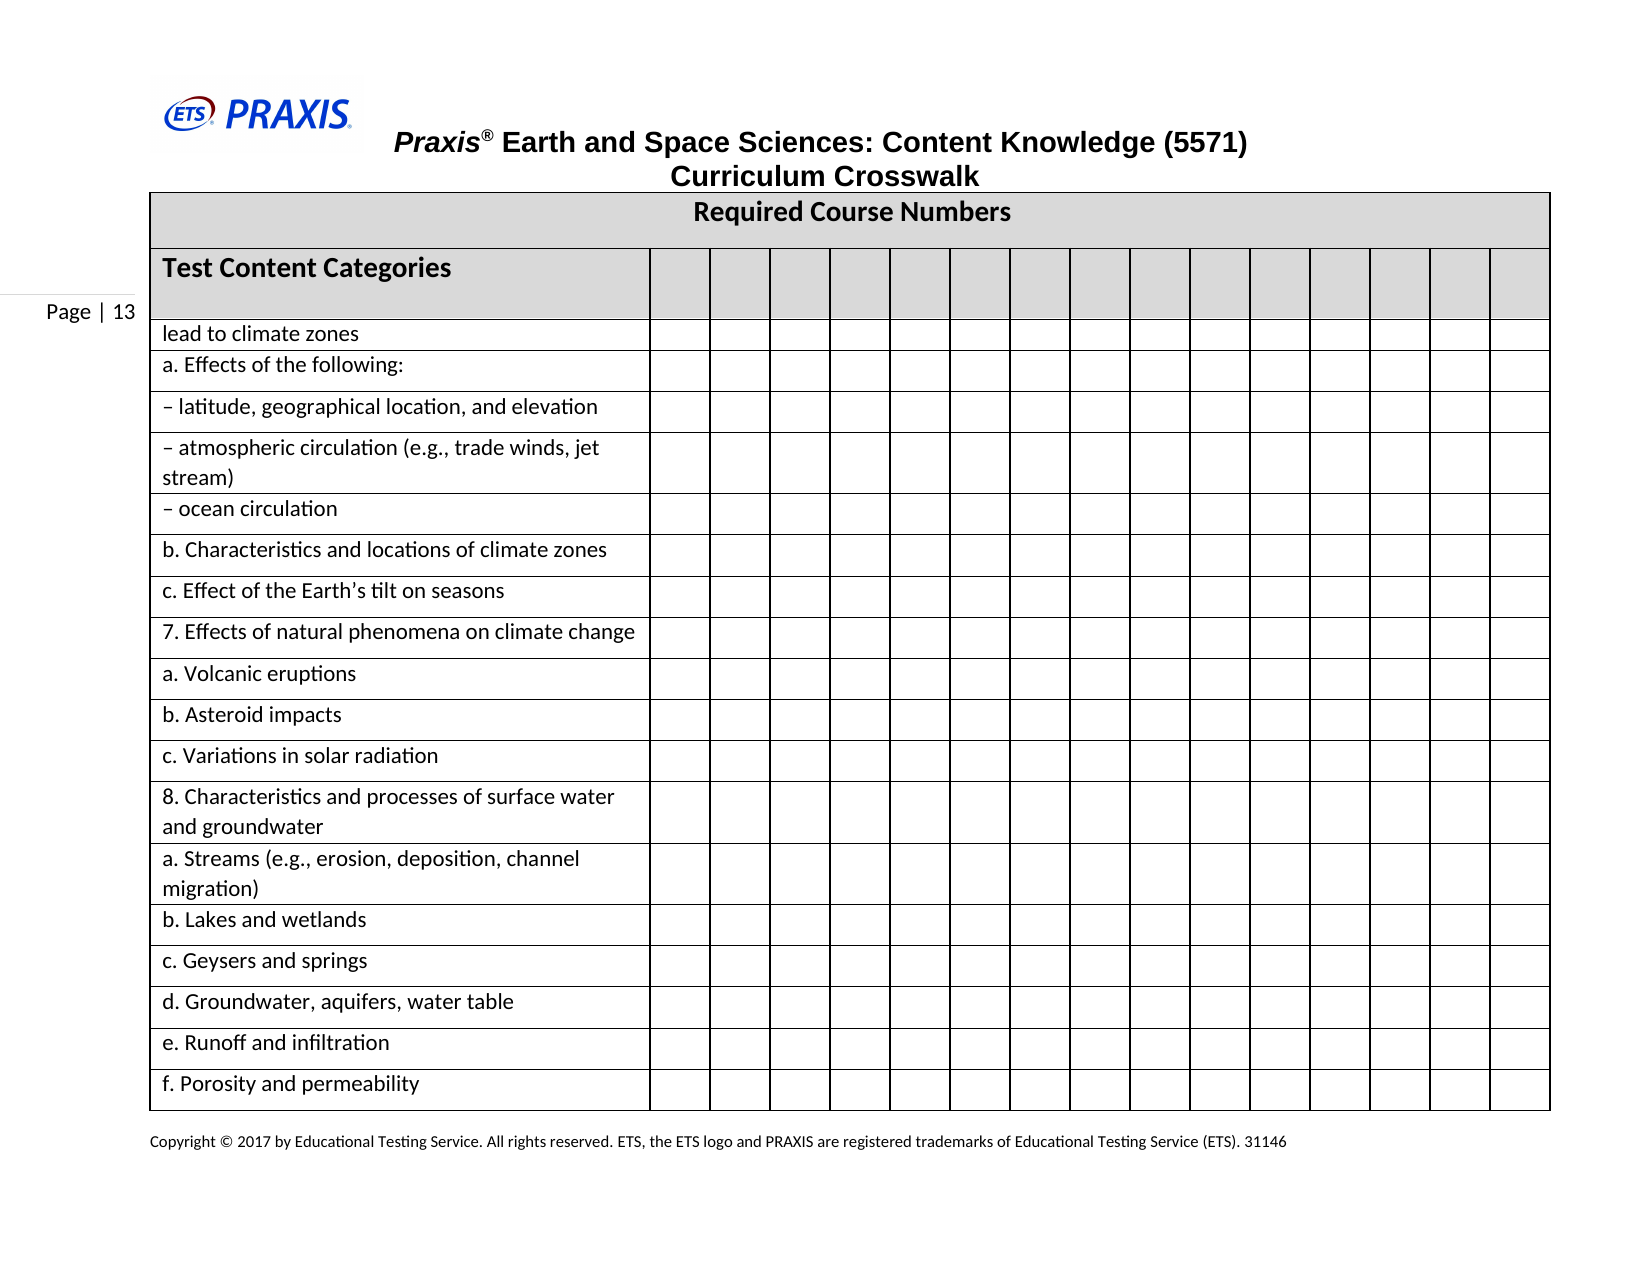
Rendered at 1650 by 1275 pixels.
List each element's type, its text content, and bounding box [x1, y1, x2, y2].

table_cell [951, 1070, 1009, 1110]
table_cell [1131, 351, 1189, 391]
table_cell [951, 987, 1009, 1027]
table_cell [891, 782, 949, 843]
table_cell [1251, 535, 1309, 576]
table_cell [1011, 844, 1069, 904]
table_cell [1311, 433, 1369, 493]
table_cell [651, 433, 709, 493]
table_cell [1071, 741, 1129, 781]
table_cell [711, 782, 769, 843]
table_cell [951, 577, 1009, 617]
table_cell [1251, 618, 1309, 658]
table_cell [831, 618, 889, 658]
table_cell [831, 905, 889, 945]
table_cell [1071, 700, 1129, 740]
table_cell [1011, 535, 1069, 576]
table_cell [1191, 249, 1249, 318]
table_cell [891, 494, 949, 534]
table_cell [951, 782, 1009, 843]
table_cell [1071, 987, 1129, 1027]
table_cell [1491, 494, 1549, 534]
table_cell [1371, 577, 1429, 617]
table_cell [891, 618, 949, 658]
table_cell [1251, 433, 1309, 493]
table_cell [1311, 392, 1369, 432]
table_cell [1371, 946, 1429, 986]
picture [150, 75, 364, 153]
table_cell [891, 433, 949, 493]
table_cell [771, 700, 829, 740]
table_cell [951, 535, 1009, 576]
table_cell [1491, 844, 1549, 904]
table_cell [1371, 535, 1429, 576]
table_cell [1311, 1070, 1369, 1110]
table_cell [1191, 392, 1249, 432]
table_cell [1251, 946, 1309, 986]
table_cell [651, 249, 709, 318]
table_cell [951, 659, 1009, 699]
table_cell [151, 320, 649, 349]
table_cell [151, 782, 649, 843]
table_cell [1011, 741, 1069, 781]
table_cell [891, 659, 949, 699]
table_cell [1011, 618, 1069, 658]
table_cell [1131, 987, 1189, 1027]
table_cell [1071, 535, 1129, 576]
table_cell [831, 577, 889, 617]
table_cell [1131, 249, 1189, 318]
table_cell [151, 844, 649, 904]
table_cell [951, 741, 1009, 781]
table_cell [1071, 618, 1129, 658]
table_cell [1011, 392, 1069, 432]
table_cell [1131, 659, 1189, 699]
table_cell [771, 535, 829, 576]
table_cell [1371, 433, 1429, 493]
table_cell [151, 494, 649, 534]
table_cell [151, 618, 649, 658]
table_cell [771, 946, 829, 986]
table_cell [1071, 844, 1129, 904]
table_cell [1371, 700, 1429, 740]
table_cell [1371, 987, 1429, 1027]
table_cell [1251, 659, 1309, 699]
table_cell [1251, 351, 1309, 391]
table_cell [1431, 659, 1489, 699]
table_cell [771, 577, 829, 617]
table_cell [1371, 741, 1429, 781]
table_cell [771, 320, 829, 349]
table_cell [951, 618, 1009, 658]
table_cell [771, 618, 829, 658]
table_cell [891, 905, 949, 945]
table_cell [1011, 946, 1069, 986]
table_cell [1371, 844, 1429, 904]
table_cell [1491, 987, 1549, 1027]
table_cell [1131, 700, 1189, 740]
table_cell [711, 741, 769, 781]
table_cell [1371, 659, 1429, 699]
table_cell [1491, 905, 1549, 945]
table_cell [1251, 249, 1309, 318]
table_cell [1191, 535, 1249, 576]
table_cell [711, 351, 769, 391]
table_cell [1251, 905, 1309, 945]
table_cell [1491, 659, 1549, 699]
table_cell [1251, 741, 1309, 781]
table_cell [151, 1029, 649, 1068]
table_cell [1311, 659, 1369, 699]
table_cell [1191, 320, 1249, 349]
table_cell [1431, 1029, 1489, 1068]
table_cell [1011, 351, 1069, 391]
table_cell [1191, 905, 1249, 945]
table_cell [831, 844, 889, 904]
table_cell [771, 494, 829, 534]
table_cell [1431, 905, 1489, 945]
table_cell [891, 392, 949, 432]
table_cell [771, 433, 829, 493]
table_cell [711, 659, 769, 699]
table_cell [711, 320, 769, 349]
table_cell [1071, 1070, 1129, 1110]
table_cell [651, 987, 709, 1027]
table_cell [1071, 249, 1129, 318]
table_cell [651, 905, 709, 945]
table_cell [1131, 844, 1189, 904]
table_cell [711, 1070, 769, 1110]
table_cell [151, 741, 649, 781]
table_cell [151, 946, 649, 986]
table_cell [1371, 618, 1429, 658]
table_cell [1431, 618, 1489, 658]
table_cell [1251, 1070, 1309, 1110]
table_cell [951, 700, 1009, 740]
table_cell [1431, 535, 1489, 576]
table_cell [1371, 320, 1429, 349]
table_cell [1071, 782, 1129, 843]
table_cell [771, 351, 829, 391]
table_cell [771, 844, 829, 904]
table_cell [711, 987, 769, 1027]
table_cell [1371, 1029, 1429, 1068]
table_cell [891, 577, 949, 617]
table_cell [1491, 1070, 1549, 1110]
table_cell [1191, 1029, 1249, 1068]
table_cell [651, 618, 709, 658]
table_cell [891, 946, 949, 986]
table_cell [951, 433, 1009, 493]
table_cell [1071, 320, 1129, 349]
table_cell [711, 249, 769, 318]
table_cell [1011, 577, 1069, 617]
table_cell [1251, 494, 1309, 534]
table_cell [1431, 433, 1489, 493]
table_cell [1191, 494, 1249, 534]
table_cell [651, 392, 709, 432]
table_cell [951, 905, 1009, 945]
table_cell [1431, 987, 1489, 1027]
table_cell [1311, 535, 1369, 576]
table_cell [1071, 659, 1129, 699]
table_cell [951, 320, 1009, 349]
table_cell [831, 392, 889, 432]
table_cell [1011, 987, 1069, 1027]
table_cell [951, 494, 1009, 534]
table_cell [831, 249, 889, 318]
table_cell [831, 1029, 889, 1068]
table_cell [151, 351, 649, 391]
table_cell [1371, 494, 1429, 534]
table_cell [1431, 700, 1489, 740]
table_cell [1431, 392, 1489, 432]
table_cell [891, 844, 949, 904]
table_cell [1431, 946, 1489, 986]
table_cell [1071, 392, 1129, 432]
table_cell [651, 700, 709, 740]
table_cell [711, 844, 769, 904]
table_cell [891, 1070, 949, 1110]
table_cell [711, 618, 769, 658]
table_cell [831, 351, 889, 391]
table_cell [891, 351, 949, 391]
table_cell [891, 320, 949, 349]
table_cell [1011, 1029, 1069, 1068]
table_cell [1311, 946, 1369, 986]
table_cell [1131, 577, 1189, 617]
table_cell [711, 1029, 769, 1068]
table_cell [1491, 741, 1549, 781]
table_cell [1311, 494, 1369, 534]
table_cell [1431, 249, 1489, 318]
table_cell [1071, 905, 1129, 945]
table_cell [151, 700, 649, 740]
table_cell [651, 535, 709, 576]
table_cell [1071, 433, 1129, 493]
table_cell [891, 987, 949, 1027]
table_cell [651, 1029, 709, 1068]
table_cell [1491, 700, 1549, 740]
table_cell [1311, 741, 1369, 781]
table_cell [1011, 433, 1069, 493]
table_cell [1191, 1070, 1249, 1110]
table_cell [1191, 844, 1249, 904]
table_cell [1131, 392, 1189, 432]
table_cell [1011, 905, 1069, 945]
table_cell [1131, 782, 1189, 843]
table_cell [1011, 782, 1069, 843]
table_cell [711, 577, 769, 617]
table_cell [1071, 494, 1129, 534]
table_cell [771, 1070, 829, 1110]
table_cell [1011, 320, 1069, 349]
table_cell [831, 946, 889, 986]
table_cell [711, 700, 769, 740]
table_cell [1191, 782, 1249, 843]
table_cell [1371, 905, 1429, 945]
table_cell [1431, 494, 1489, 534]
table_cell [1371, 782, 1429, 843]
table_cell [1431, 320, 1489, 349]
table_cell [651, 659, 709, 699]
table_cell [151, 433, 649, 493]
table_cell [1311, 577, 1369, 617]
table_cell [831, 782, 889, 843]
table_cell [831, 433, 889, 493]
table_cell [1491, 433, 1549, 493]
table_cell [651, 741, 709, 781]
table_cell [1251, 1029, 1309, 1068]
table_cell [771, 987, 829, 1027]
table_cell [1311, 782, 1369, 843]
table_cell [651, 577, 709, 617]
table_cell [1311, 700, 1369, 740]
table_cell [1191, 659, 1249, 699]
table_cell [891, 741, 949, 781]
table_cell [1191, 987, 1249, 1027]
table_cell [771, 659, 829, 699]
table_header Required Course Numbers [151, 193, 1549, 248]
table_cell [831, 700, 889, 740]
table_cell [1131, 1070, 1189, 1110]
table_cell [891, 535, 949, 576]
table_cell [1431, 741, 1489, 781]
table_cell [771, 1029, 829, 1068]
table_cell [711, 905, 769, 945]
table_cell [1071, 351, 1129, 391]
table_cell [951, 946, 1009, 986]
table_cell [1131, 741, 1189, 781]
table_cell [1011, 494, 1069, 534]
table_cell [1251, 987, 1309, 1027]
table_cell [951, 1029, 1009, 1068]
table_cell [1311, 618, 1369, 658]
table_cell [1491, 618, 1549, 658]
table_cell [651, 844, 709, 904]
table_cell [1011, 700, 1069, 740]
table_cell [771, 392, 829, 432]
table_cell Test Content Categories [151, 249, 649, 318]
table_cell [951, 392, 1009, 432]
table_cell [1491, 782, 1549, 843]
table_cell [1491, 249, 1549, 318]
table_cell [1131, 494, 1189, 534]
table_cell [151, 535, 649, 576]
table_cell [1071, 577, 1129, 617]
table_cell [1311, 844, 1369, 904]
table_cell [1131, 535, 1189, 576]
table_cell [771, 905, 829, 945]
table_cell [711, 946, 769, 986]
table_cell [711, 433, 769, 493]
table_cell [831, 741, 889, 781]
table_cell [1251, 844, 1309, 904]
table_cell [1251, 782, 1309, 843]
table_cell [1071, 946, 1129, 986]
table_cell [891, 249, 949, 318]
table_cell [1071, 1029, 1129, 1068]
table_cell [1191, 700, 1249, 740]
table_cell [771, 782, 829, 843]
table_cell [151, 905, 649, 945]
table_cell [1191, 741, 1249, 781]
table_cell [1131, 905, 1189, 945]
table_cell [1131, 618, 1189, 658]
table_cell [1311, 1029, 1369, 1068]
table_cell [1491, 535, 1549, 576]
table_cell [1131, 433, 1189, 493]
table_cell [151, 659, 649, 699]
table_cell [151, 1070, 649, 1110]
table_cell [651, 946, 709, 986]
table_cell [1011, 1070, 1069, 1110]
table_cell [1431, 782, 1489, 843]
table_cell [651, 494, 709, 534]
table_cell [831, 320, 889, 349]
table_cell [1371, 249, 1429, 318]
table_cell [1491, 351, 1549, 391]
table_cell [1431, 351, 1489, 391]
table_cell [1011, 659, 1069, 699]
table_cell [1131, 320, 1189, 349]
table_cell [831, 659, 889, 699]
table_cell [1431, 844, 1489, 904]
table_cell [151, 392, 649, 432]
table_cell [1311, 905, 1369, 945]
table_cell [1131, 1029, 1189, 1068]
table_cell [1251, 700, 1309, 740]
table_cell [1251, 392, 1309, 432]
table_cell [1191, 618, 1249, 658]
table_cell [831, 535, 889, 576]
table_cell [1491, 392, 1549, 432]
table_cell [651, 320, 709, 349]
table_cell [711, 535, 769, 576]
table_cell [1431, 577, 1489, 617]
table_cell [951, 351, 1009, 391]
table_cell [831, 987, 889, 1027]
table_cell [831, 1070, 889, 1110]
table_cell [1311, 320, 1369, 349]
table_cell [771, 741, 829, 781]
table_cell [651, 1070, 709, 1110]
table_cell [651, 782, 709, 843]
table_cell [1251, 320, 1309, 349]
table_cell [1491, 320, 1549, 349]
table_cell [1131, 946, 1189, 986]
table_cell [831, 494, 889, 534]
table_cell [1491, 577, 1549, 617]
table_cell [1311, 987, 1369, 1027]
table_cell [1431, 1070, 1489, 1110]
table_cell [1011, 249, 1069, 318]
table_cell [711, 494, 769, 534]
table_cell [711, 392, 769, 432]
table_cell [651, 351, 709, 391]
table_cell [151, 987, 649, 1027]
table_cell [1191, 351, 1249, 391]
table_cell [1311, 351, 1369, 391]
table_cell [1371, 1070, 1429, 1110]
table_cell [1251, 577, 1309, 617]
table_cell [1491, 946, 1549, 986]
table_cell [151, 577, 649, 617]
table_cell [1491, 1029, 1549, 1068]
table_cell [951, 249, 1009, 318]
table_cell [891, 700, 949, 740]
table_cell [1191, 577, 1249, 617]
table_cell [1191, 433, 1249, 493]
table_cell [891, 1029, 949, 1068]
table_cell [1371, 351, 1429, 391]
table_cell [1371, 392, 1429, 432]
table_cell [771, 249, 829, 318]
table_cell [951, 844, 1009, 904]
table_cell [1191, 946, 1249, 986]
table_cell [1311, 249, 1369, 318]
